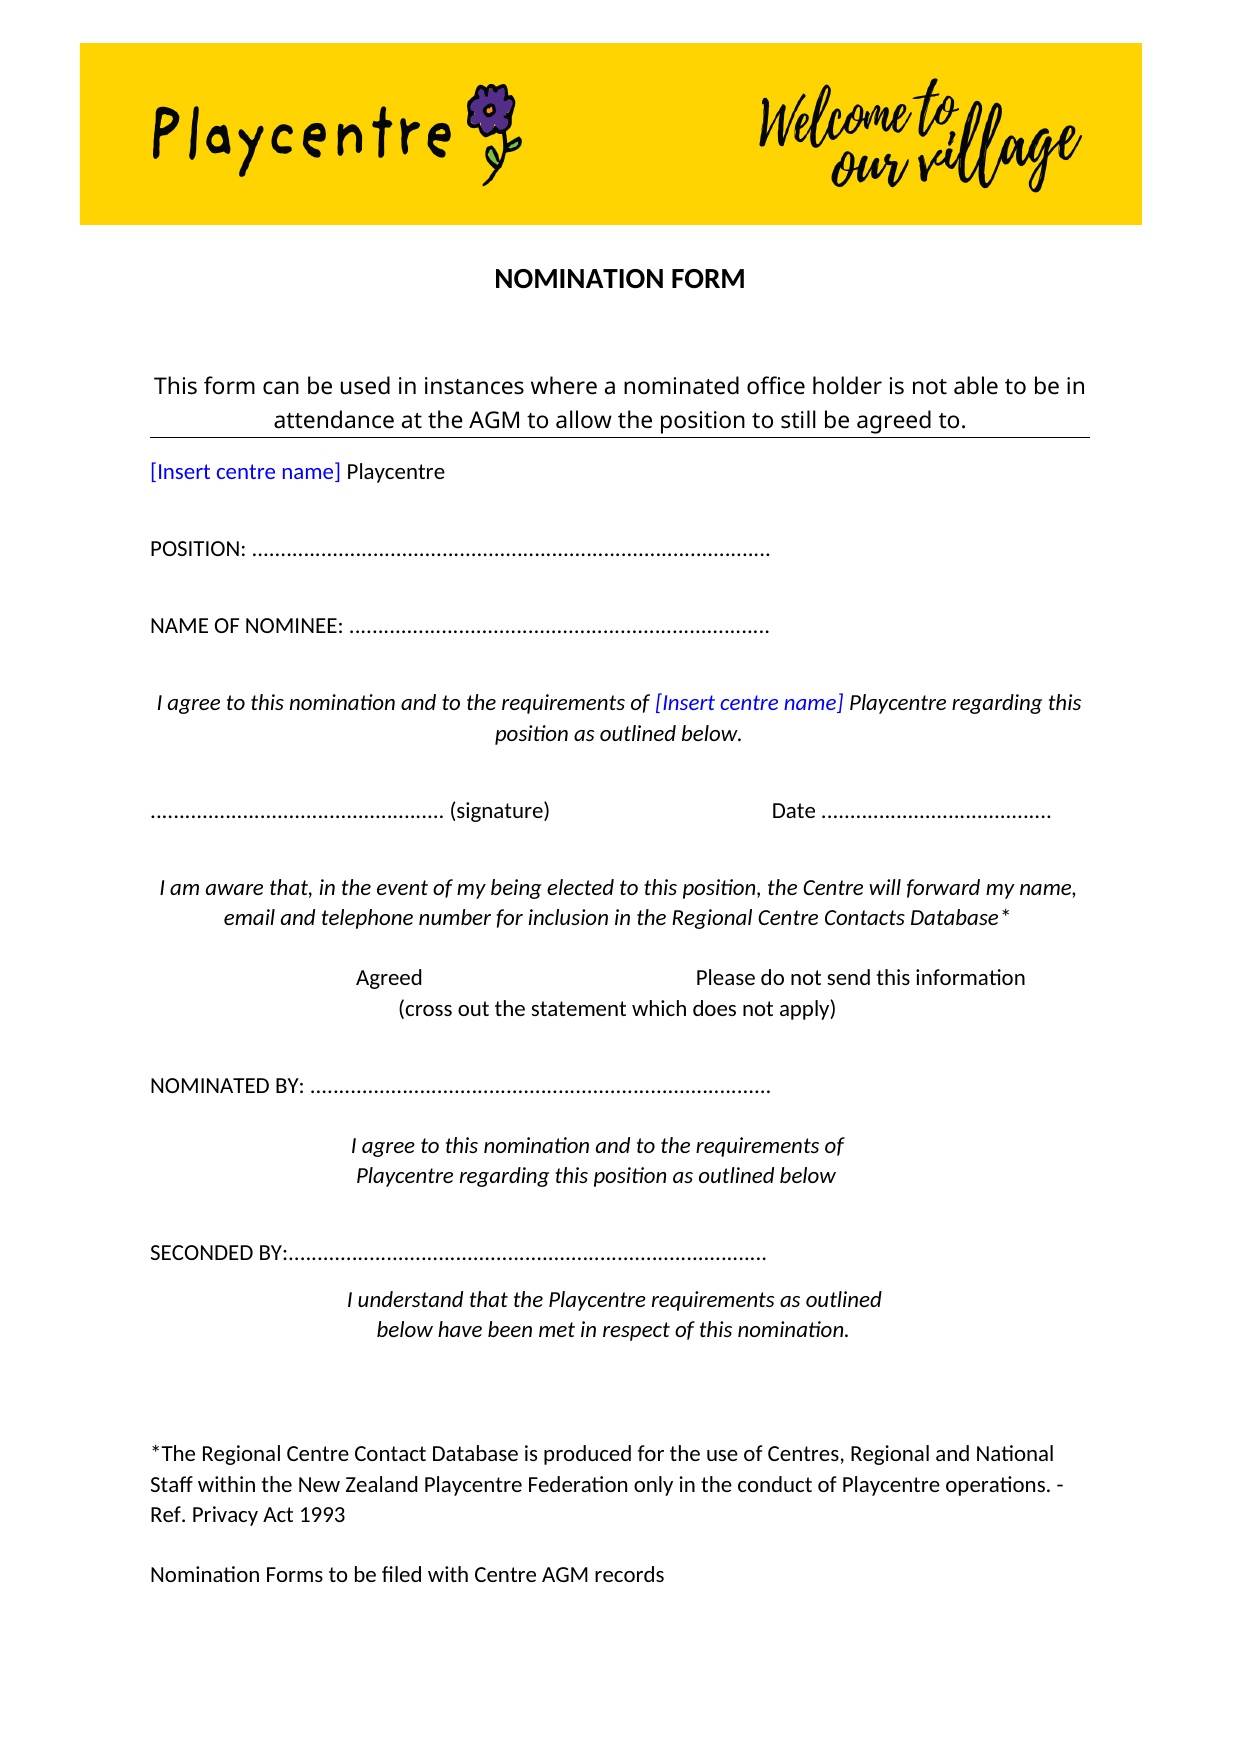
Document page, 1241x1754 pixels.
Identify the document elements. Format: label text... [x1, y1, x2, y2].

text *The Regional Centre Contact Database is produced for the use of Centres, Regional and National Staff within the New Zealand Playcentre Federation only in the conduct of Playcentre operations. - Ref. Privacy Act 1993 Nomination Forms to be filed with Centre AGM records [150, 1409, 1090, 1588]
picture [79, 43, 1142, 225]
text [Insert centre name] Playcentre [150, 457, 1090, 515]
text This form can be used in instances where a nominated office holder is not able to be in attendance at the AGM to allow the position to still be agreed to. [150, 370, 1090, 437]
text NAME OF NOMINEE: ......................................................................... [150, 611, 1090, 669]
text POSITION: .......................................................................................... [150, 534, 1090, 592]
text NOMINATION FORM [150, 225, 1090, 295]
text SECONDED BY:................................................................................... [150, 1238, 1090, 1266]
text I agree to this nomination and to the requirements of [Insert centre name] Playcentre regarding this position as outlined below. [150, 688, 1090, 777]
text NOMINATED BY: ................................................................................ I agree to this nomination and to the requirements of Playcentre regarding this position as outlined below [150, 1071, 1090, 1219]
text I understand that the Playcentre requirements as outlined below have been met in respect of this nomination. [150, 1285, 1090, 1343]
text I am aware that, in the event of my being elected to this position, the Centre will forward my name, email and telephone number for inclusion in the Regional Centre Contacts Database* Agreed Please do not send this information (cross out the statement which does not apply) [150, 873, 1090, 1052]
text ................................................... (signature) Date ........................................ [150, 796, 1090, 854]
